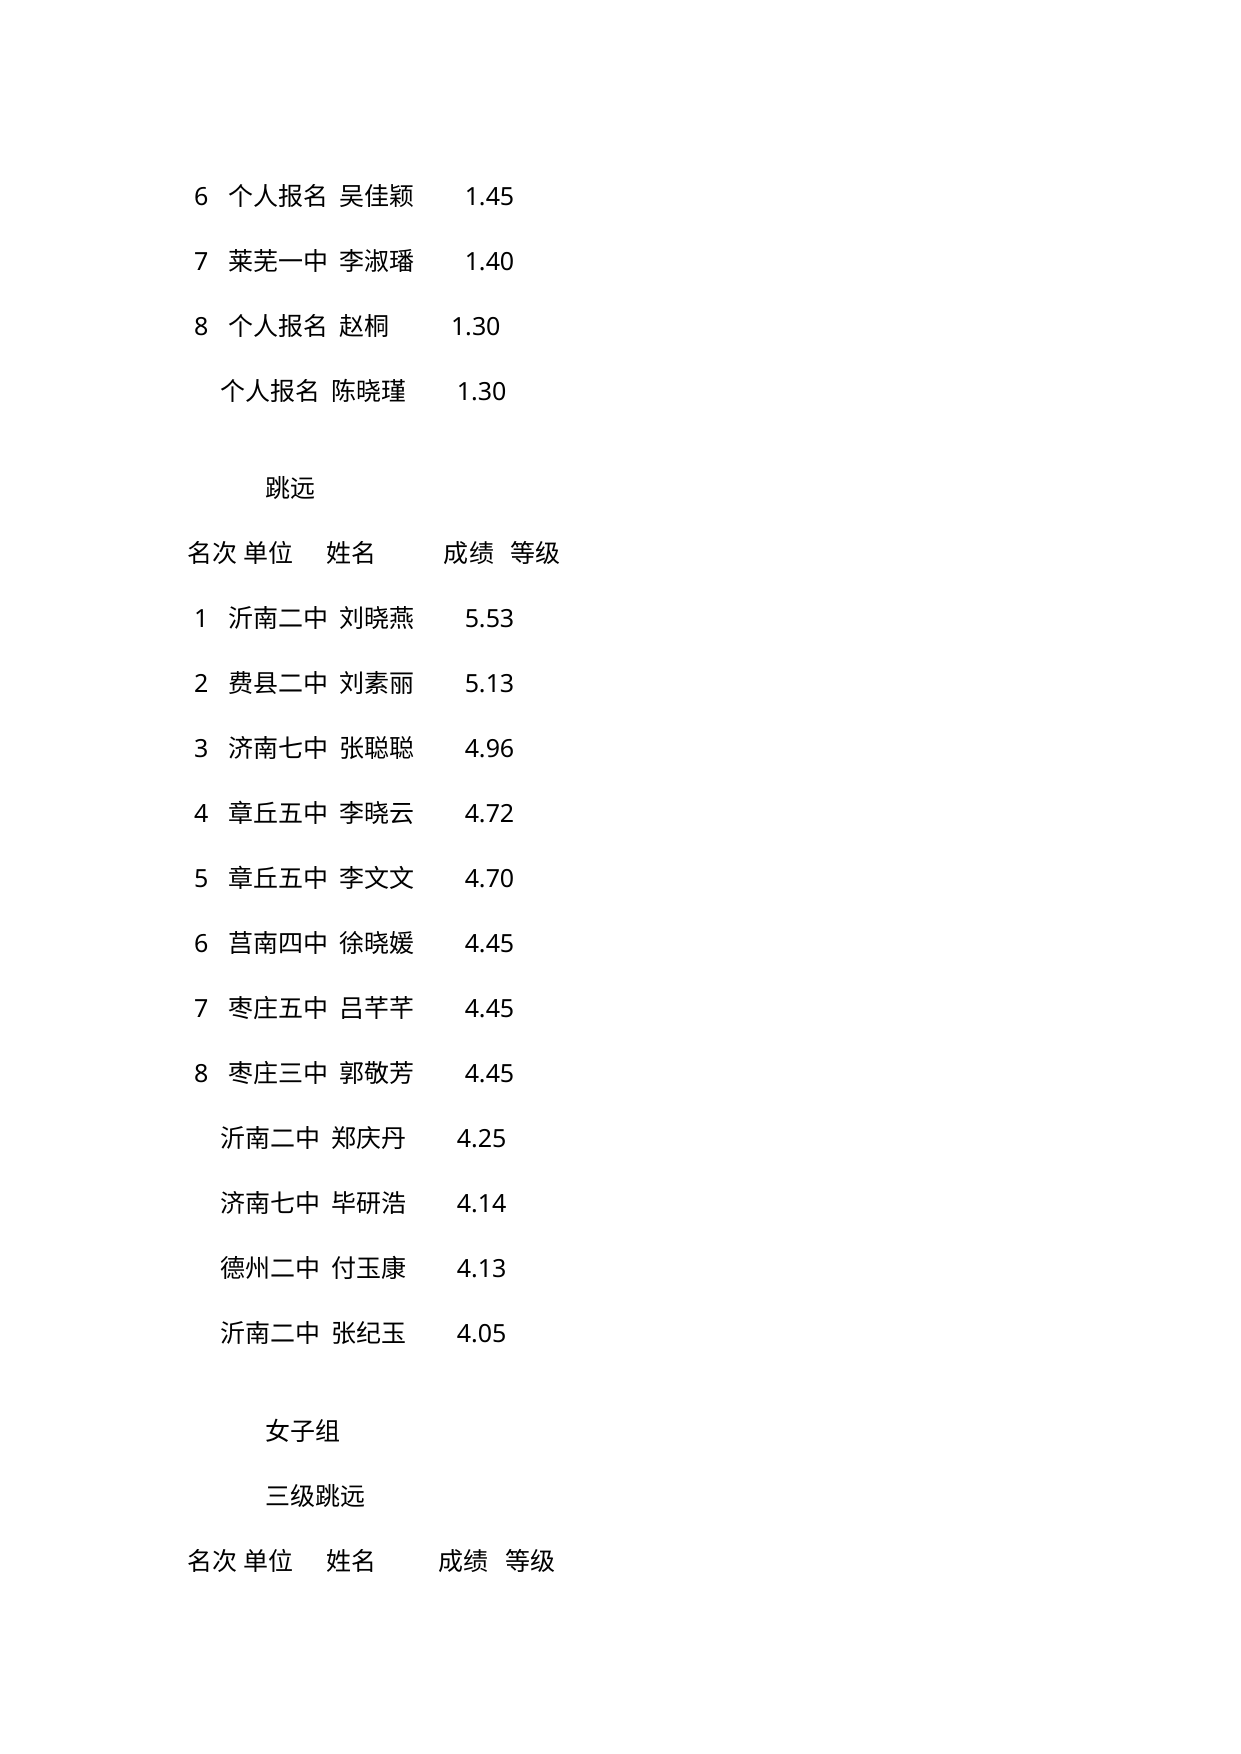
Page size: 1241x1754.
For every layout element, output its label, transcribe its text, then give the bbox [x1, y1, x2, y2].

text 8 枣庄三中 郭敬芳 4.45 [187, 1039, 1053, 1104]
text 跳远 [187, 454, 1053, 519]
text 4 章丘五中 李晓云 4.72 [187, 779, 1053, 844]
text 7 枣庄五中 吕芊芊 4.45 [187, 974, 1053, 1039]
text 6 个人报名 吴佳颖 1.45 [187, 162, 1053, 227]
text 沂南二中 郑庆丹 4.25 [187, 1104, 1053, 1169]
text 沂南二中 张纪玉 4.05 [187, 1299, 1053, 1364]
text 8 个人报名 赵桐 1.30 [187, 292, 1053, 357]
text 三级跳远 [187, 1462, 1053, 1527]
text 7 莱芜一中 李淑璠 1.40 [187, 227, 1053, 292]
text 个人报名 陈晓瑾 1.30 [187, 357, 1053, 422]
text 名次 单位 姓名 成绩 等级 [187, 519, 1053, 584]
text 名次 单位 姓名 成绩 等级 [187, 1527, 1053, 1592]
text 德州二中 付玉康 4.13 [187, 1234, 1053, 1299]
text 1 沂南二中 刘晓燕 5.53 [187, 584, 1053, 649]
text 济南七中 毕研浩 4.14 [187, 1169, 1053, 1234]
text 6 莒南四中 徐晓媛 4.45 [187, 909, 1053, 974]
text 女子组 [187, 1397, 1053, 1462]
text 2 费县二中 刘素丽 5.13 [187, 649, 1053, 714]
text 3 济南七中 张聪聪 4.96 [187, 714, 1053, 779]
text 5 章丘五中 李文文 4.70 [187, 844, 1053, 909]
